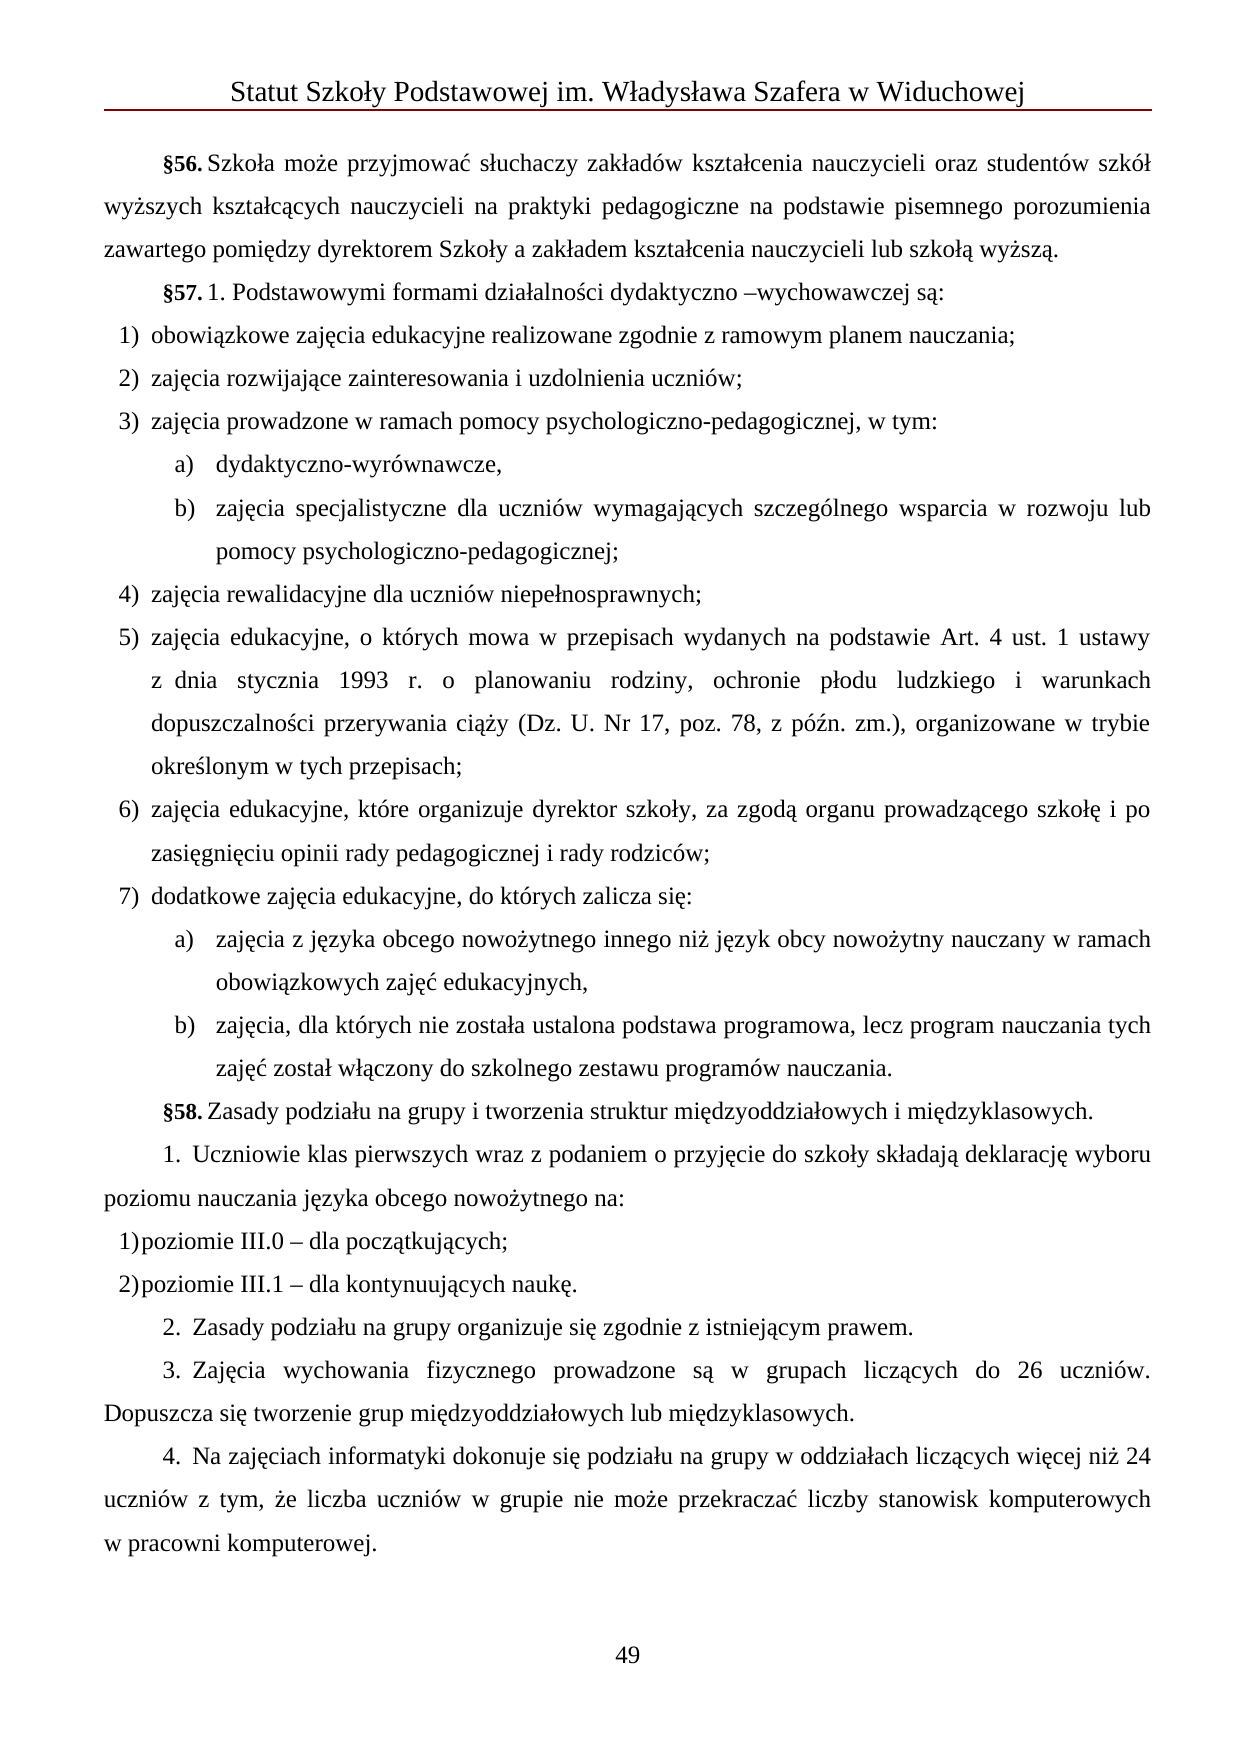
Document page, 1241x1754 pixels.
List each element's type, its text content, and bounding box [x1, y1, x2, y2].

list zajęcia edukacyjne, o których mowa w przepisach wydanych na podstawie Art. 4 ust. 1 ustawy z dnia stycznia 1993 r. o planowaniu rodziny, ochronie płodu ludzkiego i warunkach dopuszczalności przerywania ciąży (Dz. U. Nr 17, poz. 78, z późn. zm.), organizowane w trybie określonym w tych przepisach; [118, 622, 1152, 780]
list zajęcia specjalistyczne dla uczniów wymagających szczególnego wsparcia w rozwoju lub pomocy psychologiczno-pedagogicznej; [174, 493, 1152, 564]
list 1. Podstawowymi formami działalności dydaktyczno –wychowawczej są: [103, 277, 1152, 306]
list zajęcia prowadzone w ramach pomocy psychologiczno-pedagogicznej, w tym: [118, 406, 1152, 435]
list Zasady podziału na grupy organizuje się zgodnie z istniejącym prawem. [103, 1312, 1152, 1341]
list obowiązkowe zajęcia edukacyjne realizowane zgodnie z ramowym planem nauczania; [118, 320, 1152, 349]
list Zasady podziału na grupy i tworzenia struktur międzyoddziałowych i międzyklasowych. [103, 1096, 1152, 1125]
list Uczniowie klas pierwszych wraz z podaniem o przyjęcie do szkoły składają deklarację wyboru poziomu nauczania języka obcego nowożytnego na: [103, 1139, 1152, 1211]
list zajęcia z języka obcego nowożytnego innego niż język obcy nowożytny nauczany w ramach obowiązkowych zajęć edukacyjnych, [174, 924, 1152, 996]
list poziomie III.1 – dla kontynuujących naukę. [118, 1269, 1152, 1298]
list Na zajęciach informatyki dokonuje się podziału na grupy w oddziałach liczących więcej niż 24 uczniów z tym, że liczba uczniów w grupie nie może przekraczać liczby stanowisk komputerowych w pracowni komputerowej. [103, 1441, 1152, 1556]
list Szkoła może przyjmować słuchaczy zakładów kształcenia nauczycieli oraz studentów szkół wyższych kształcących nauczycieli na praktyki pedagogiczne na podstawie pisemnego porozumienia zawartego pomiędzy dyrektorem Szkoły a zakładem kształcenia nauczycieli lub szkołą wyższą. [103, 148, 1152, 263]
list zajęcia rozwijające zainteresowania i uzdolnienia uczniów; [118, 363, 1152, 392]
list zajęcia edukacyjne, które organizuje dyrektor szkoły, za zgodą organu prowadzącego szkołę i po zasięgnięciu opinii rady pedagogicznej i rady rodziców; [118, 794, 1152, 866]
list Zajęcia wychowania fizycznego prowadzone są w grupach liczących do 26 uczniów. Dopuszcza się tworzenie grup międzyoddziałowych lub międzyklasowych. [103, 1355, 1152, 1427]
list dodatkowe zajęcia edukacyjne, do których zalicza się: [118, 881, 1152, 909]
list dydaktyczno-wyrównawcze, [174, 449, 1152, 478]
list zajęcia rewalidacyjne dla uczniów niepełnosprawnych; [118, 579, 1152, 608]
list zajęcia, dla których nie została ustalona podstawa programowa, lecz program nauczania tych zajęć został włączony do szkolnego zestawu programów nauczania. [174, 1010, 1152, 1082]
list poziomie III.0 – dla początkujących; [118, 1226, 1152, 1254]
